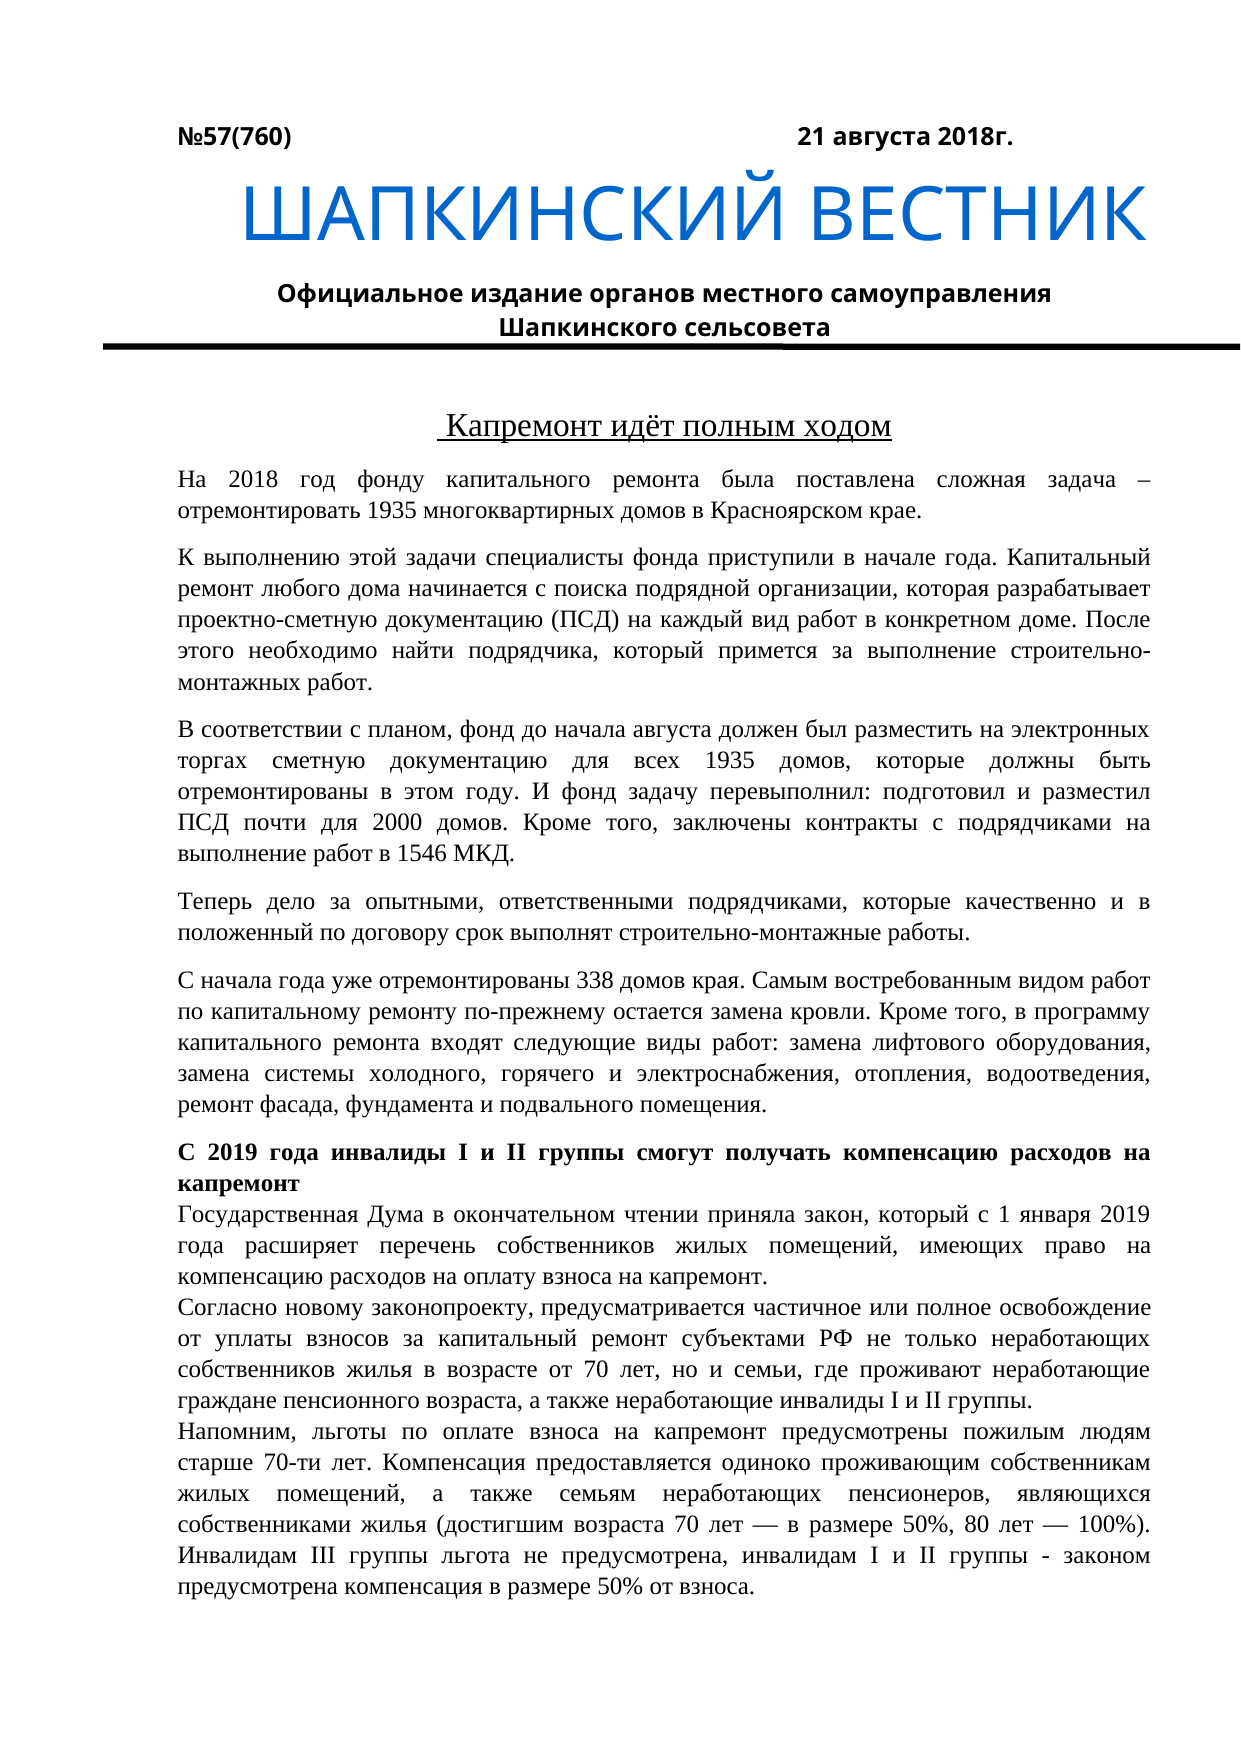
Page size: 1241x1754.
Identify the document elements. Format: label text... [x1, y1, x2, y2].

text №57(760) 21 августа 2018г. [177, 118, 1152, 152]
text Напомним, льготы по оплате взноса на капремонт предусмотрены пожилым людям старше 70-ти лет. Компенсация предоставляется одиноко проживающим собственникам жилых помещений, а также семьям неработающих пенсионеров, являющихся собственниками жилья (достигшим возраста 70 лет — в размере 50%, 80 лет — 100%). Инвалидам III группы льгота не предусмотрена, инвалидам I и II группы - законом предусмотрена компенсация в размере 50% от взноса. [177, 1416, 1152, 1600]
text В соответствии с планом, фонд до начала августа должен был разместить на электронных торгах сметную документацию для всех 1935 домов, которые должны быть отремонтированы в этом году. И фонд задачу перевыполнил: подготовил и разместил ПСД почти для 2000 домов. Кроме того, заключены контракты с подрядчиками на выполнение работ в 1546 МКД. [177, 714, 1152, 867]
text Капремонт идёт полным ходом [177, 406, 1152, 444]
text Государственная Дума в окончательном чтении приняла закон, который с 1 января 2019 года расширяет перечень собственников жилых помещений, имеющих право на компенсацию расходов на оплату взноса на капремонт. [177, 1199, 1152, 1290]
text К выполнению этой задачи специалисты фонда приступили в начале года. Капитальный ремонт любого дома начинается с поиска подрядной организации, которая разрабатывает проектно-сметную документацию (ПСД) на каждый вид работ в конкретном доме. После этого необходимо найти подрядчика, который примется за выполнение строительно-монтажных работ. [177, 542, 1152, 695]
text С начала года уже отремонтированы 338 домов края. Самым востребованным видом работ по капитальному ремонту по-прежнему остается замена кровли. Кроме того, в программу капитального ремонта входят следующие виды работ: замена лифтового оборудования, замена системы холодного, горячего и электроснабжения, отопления, водоотведения, ремонт фасада, фундамента и подвального помещения. [177, 965, 1152, 1118]
text Согласно новому законопроекту, предусматривается частичное или полное освобождение от уплаты взносов за капитальный ремонт субъектами РФ не только неработающих собственников жилья в возрасте от 70 лет, но и семьи, где проживают неработающие граждане пенсионного возраста, а также неработающие инвалиды I и II группы. [177, 1292, 1152, 1414]
text На 2018 год фонду капитального ремонта была поставлена сложная задача – отремонтировать 1935 многоквартирных домов в Красноярском крае. [177, 464, 1152, 523]
text Официальное издание органов местного самоуправления [177, 276, 1152, 309]
text Теперь дело за опытными, ответственными подрядчиками, которые качественно и в положенный по договору срок выполнят строительно-монтажные работы. [177, 886, 1152, 946]
text С 2019 года инвалиды I и II группы смогут получать компенсацию расходов на капремонт [177, 1137, 1152, 1197]
text Шапкинского сельсовета [177, 309, 1152, 343]
